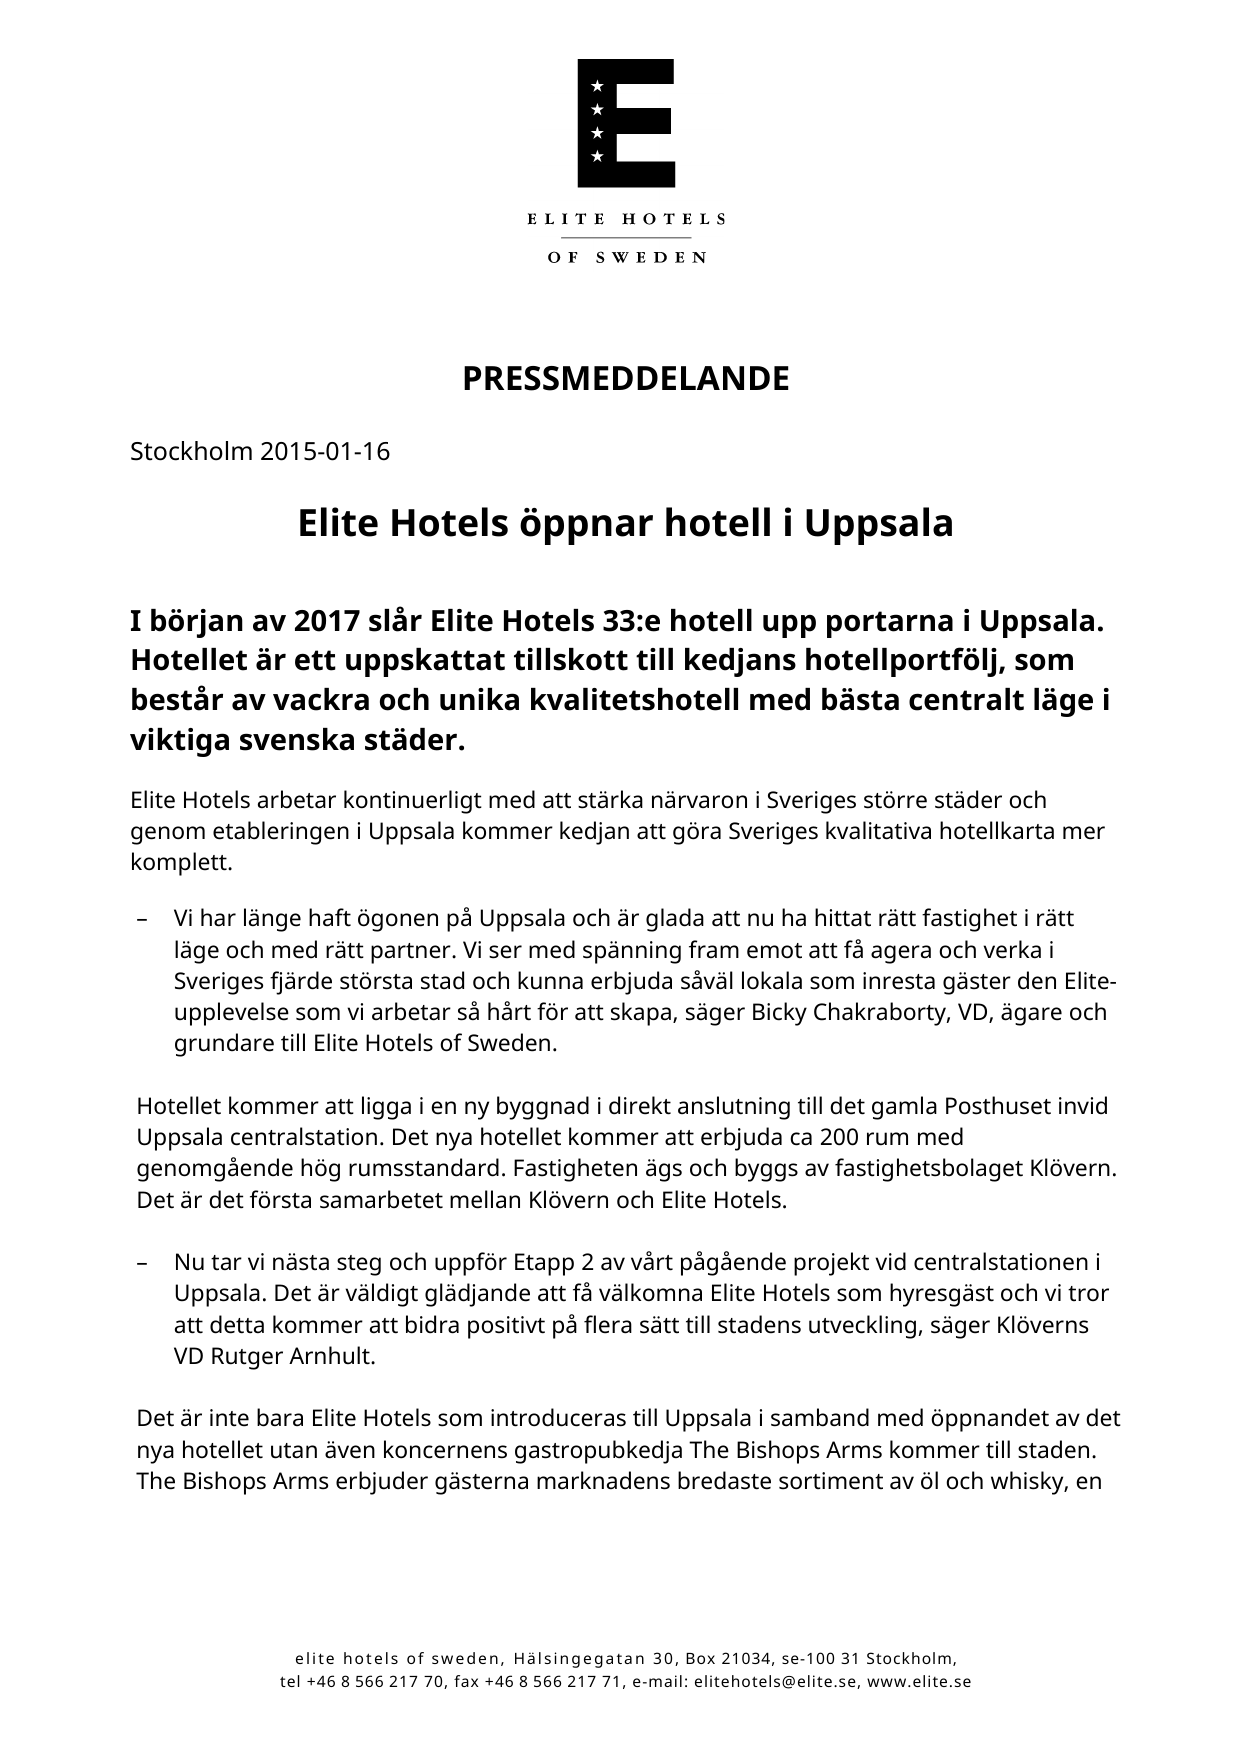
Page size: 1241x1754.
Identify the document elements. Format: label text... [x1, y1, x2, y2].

text Stockholm 2015-01-16 [130, 434, 1122, 497]
text I början av 2017 slår Elite Hotels 33:e hotell upp portarna i Uppsala. Hotellet är ett uppskattat tillskott till kedjans hotellportfölj, som består av vackra och unika kvalitetshotell med bästa centralt läge i viktiga svenska städer. [130, 600, 1122, 759]
picture [527, 59, 725, 272]
text Elite Hotels arbetar kontinuerligt med att stärka närvaron i Sveriges större städer och genom etableringen i Uppsala kommer kedjan att göra Sveriges kvalitativa hotellkarta mer komplett. [130, 784, 1122, 877]
list Nu tar vi nästa steg och uppför Etapp 2 av vårt pågående projekt vid centralstationen i Uppsala. Det är väldigt glädjande att få välkomna Elite Hotels som hyresgäst och vi tror att detta kommer att bidra positivt på flera sätt till stadens utveckling, säger Klöverns VD Rutger Arnhult. [136, 1246, 1122, 1371]
text Hotellet kommer att ligga i en ny byggnad i direkt anslutning till det gamla Posthuset invid Uppsala centralstation. Det nya hotellet kommer att erbjuda ca 200 rum med genomgående hög rumsstandard. Fastigheten ägs och byggs av fastighetsbolaget Klövern. Det är det första samarbetet mellan Klövern och Elite Hotels. [136, 1090, 1122, 1215]
text PRESSMEDDELANDE [130, 354, 1122, 400]
list Vi har länge haft ögonen på Uppsala och är glada att nu ha hittat rätt fastighet i rätt läge och med rätt partner. Vi ser med spänning fram emot att få agera och verka i Sveriges fjärde största stad och kunna erbjuda såväl lokala som inresta gäster den Elite-upplevelse som vi arbetar så hårt för att skapa, säger Bicky Chakraborty, VD, ägare och grundare till Elite Hotels of Sweden. [136, 902, 1122, 1059]
text Elite Hotels öppnar hotell i Uppsala [130, 497, 1122, 548]
